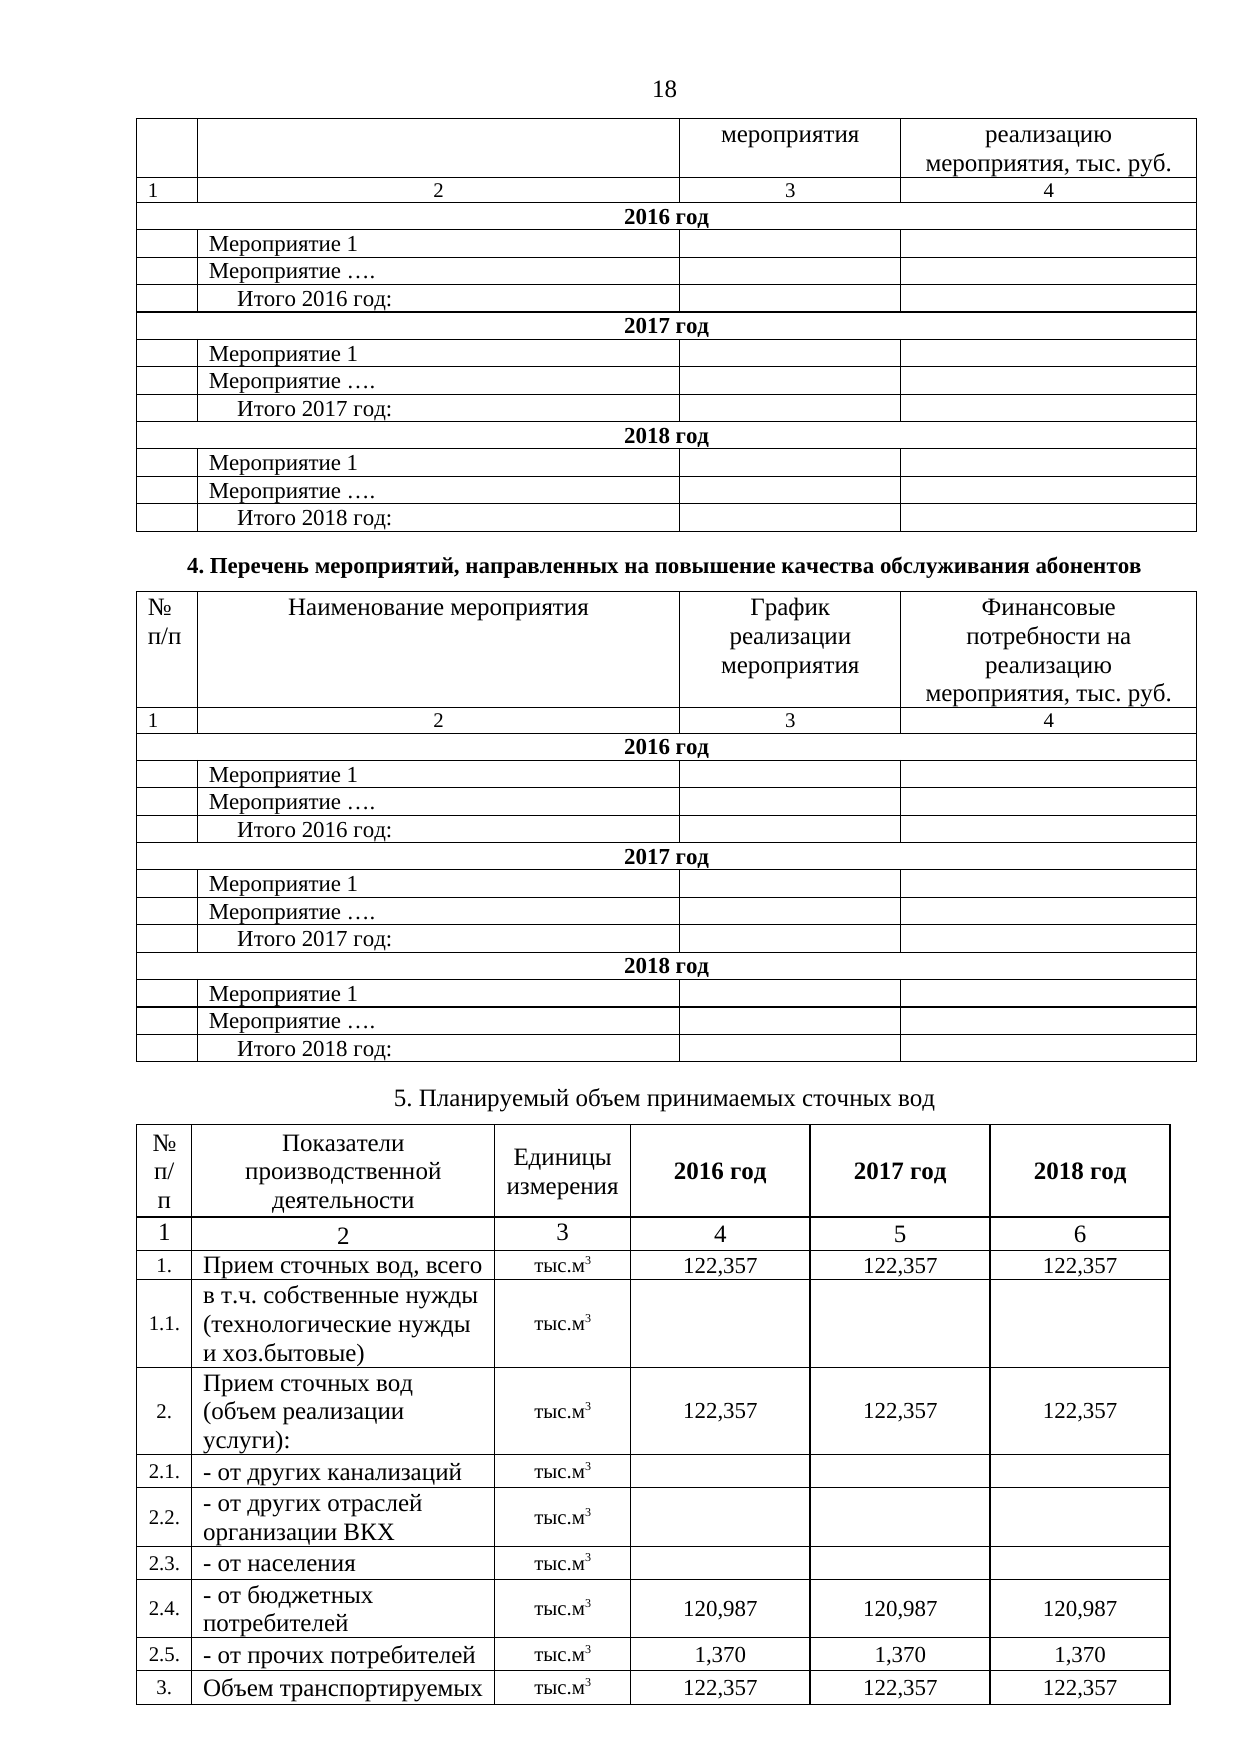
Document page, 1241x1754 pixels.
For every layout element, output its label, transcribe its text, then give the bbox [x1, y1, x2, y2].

table_cell [137, 230, 197, 257]
table_cell 122,357 [811, 1671, 989, 1703]
table_cell тыс.м3 [495, 1368, 630, 1454]
table_cell 2.5. [137, 1638, 191, 1670]
table_cell [137, 925, 197, 952]
table_cell Итого 2017 год: [198, 395, 679, 421]
table_cell [901, 449, 1196, 476]
table_cell 1,370 [991, 1638, 1169, 1670]
table_cell [901, 258, 1196, 284]
table_cell [680, 1035, 900, 1061]
table_cell Мероприятие 1 [198, 449, 679, 476]
table_cell [680, 230, 900, 257]
table_cell 3 [680, 708, 900, 732]
table_header Показатели производственной деятельности [192, 1125, 494, 1216]
table_cell [137, 1035, 197, 1061]
table_cell [137, 258, 197, 284]
table_cell [137, 477, 197, 503]
table_cell Прием сточных вод (объем реализации услуги): [192, 1368, 494, 1454]
table_cell [137, 504, 197, 531]
table_cell [901, 1035, 1196, 1061]
table_cell 1 [137, 1218, 191, 1249]
table_cell [901, 898, 1196, 924]
table_cell [137, 980, 197, 1006]
table_cell тыс.м3 [495, 1455, 630, 1487]
table_cell Мероприятие 1 [198, 340, 679, 366]
table_cell [137, 761, 197, 787]
table_cell [991, 1547, 1169, 1579]
table_cell - от прочих потребителей [192, 1638, 494, 1670]
table_header Наименование мероприятия [198, 592, 679, 707]
table_cell 3. [137, 1671, 191, 1703]
table_cell [631, 1280, 809, 1367]
table_cell Мероприятие …. [198, 367, 679, 393]
table_cell 120,987 [991, 1580, 1169, 1637]
table_cell [680, 449, 900, 476]
table_cell [137, 367, 197, 393]
table_cell 1.1. [137, 1280, 191, 1367]
table_cell - от других отраслей организации ВКХ [192, 1488, 494, 1546]
table_cell 1 [137, 178, 197, 202]
table_cell [680, 504, 900, 531]
table_header 2016 год [631, 1125, 809, 1216]
table_cell 1. [137, 1251, 191, 1279]
table_cell [137, 898, 197, 924]
table_cell 2 [198, 708, 679, 732]
table_cell [680, 925, 900, 952]
table_cell 122,357 [811, 1251, 989, 1279]
table_cell 122,357 [991, 1251, 1169, 1279]
table_cell 2016 год [137, 734, 1196, 760]
table_cell [680, 258, 900, 284]
table_cell 4 [631, 1218, 809, 1249]
table_cell [901, 340, 1196, 366]
table_cell Итого 2018 год: [198, 504, 679, 531]
table_cell 122,357 [991, 1368, 1169, 1454]
table_cell [631, 1488, 809, 1546]
table_cell 3 [680, 178, 900, 202]
table_cell [631, 1455, 809, 1487]
table_cell Мероприятие …. [198, 898, 679, 924]
table_cell Итого 2016 год: [198, 816, 679, 842]
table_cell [192, 1671, 494, 1703]
table_header График реализации мероприятия [680, 592, 900, 707]
table_cell тыс.м3 [495, 1580, 630, 1637]
table_cell [901, 925, 1196, 952]
table_cell [680, 1008, 900, 1034]
table_cell [137, 285, 197, 311]
table_cell [901, 1008, 1196, 1034]
table_cell 4 [901, 178, 1196, 202]
table_cell Итого 2018 год: [198, 1035, 679, 1061]
table_cell тыс.м3 [495, 1488, 630, 1546]
table_cell 2 [192, 1218, 494, 1249]
table_cell 122,357 [811, 1368, 989, 1454]
table_cell [901, 230, 1196, 257]
table_cell 122,357 [631, 1368, 809, 1454]
table_cell 2017 год [137, 843, 1196, 869]
table_cell [137, 788, 197, 814]
table_cell [680, 816, 900, 842]
table_cell тыс.м3 [495, 1280, 630, 1367]
table_cell 2.2. [137, 1488, 191, 1546]
table_cell 120,987 [811, 1580, 989, 1637]
table_cell - от населения [192, 1547, 494, 1579]
table_cell 1,370 [631, 1638, 809, 1670]
table_cell 122,357 [631, 1251, 809, 1279]
table_cell [991, 1455, 1169, 1487]
table_cell Мероприятие …. [198, 788, 679, 814]
table_cell Итого 2016 год: [198, 285, 679, 311]
table_cell [901, 367, 1196, 393]
table_cell [901, 980, 1196, 1006]
table_cell [680, 367, 900, 393]
table_cell в т.ч. собственные нужды (технологические нужды и хоз.бытовые) [192, 1280, 494, 1367]
table_header № п/п [137, 1125, 191, 1216]
table_cell 122,357 [631, 1671, 809, 1703]
table_cell 5 [811, 1218, 989, 1249]
table_cell [137, 1008, 197, 1034]
table_cell [991, 1488, 1169, 1546]
table_cell [680, 477, 900, 503]
table_cell [901, 870, 1196, 897]
table_cell [680, 870, 900, 897]
table_cell [901, 395, 1196, 421]
text 4. Перечень мероприятий, направленных на повышение качества обслуживания абонентов [148, 552, 1181, 579]
table_cell [680, 395, 900, 421]
table_cell - от других канализаций [192, 1455, 494, 1487]
table_cell [680, 761, 900, 787]
table_cell [901, 477, 1196, 503]
table_cell [901, 504, 1196, 531]
table_cell Мероприятие 1 [198, 230, 679, 257]
table_cell 3 [495, 1218, 630, 1249]
table_header 2017 год [811, 1125, 989, 1216]
table_header 2018 год [991, 1125, 1169, 1216]
table_cell [901, 761, 1196, 787]
table_cell 2016 год [137, 203, 1196, 229]
table_cell 2.1. [137, 1455, 191, 1487]
table_cell 2018 год [137, 953, 1196, 979]
table_cell Итого 2017 год: [198, 925, 679, 952]
table_cell [901, 285, 1196, 311]
table_cell Прием сточных вод, всего [192, 1251, 494, 1279]
table_cell [680, 898, 900, 924]
table_cell [811, 1455, 989, 1487]
table_cell [991, 1280, 1169, 1367]
table_cell [137, 870, 197, 897]
table_cell 6 [991, 1218, 1169, 1249]
table_cell тыс.м3 [495, 1638, 630, 1670]
table_cell 4 [901, 708, 1196, 732]
table_cell 2017 год [137, 313, 1196, 339]
table_cell Мероприятие 1 [198, 761, 679, 787]
table_cell [137, 340, 197, 366]
table_cell 2.4. [137, 1580, 191, 1637]
table_cell Мероприятие 1 [198, 870, 679, 897]
table_cell [811, 1280, 989, 1367]
table_cell 120,987 [631, 1580, 809, 1637]
table_cell [631, 1547, 809, 1579]
table_cell тыс.м3 [495, 1547, 630, 1579]
table_cell [137, 395, 197, 421]
text 5. Планируемый объем принимаемых сточных вод [148, 1083, 1181, 1112]
table_header № п/п [137, 592, 197, 707]
table_cell Мероприятие 1 [198, 980, 679, 1006]
table_cell [680, 340, 900, 366]
table_cell [680, 980, 900, 1006]
table_cell [811, 1547, 989, 1579]
table_header Единицы измерения [495, 1125, 630, 1216]
table_header Финансовые потребности на реализацию мероприятия, тыс. руб. [901, 592, 1196, 707]
table_cell [680, 285, 900, 311]
table_cell Мероприятие …. [198, 1008, 679, 1034]
table_cell - от бюджетных потребителей [192, 1580, 494, 1637]
table_cell [680, 788, 900, 814]
table_cell [137, 449, 197, 476]
table_cell 1 [137, 708, 197, 732]
table_cell 2.3. [137, 1547, 191, 1579]
table_cell Мероприятие …. [198, 258, 679, 284]
table_cell 122,357 [991, 1671, 1169, 1703]
table_cell 2 [198, 178, 679, 202]
table_cell тыс.м3 [495, 1251, 630, 1279]
table_cell [901, 816, 1196, 842]
table_cell [901, 788, 1196, 814]
table_cell [137, 816, 197, 842]
table_cell 2018 год [137, 422, 1196, 448]
table_cell [811, 1488, 989, 1546]
table_cell 2. [137, 1368, 191, 1454]
table_cell тыс.м3 [495, 1671, 630, 1703]
table_cell Мероприятие …. [198, 477, 679, 503]
table_cell 1,370 [811, 1638, 989, 1670]
